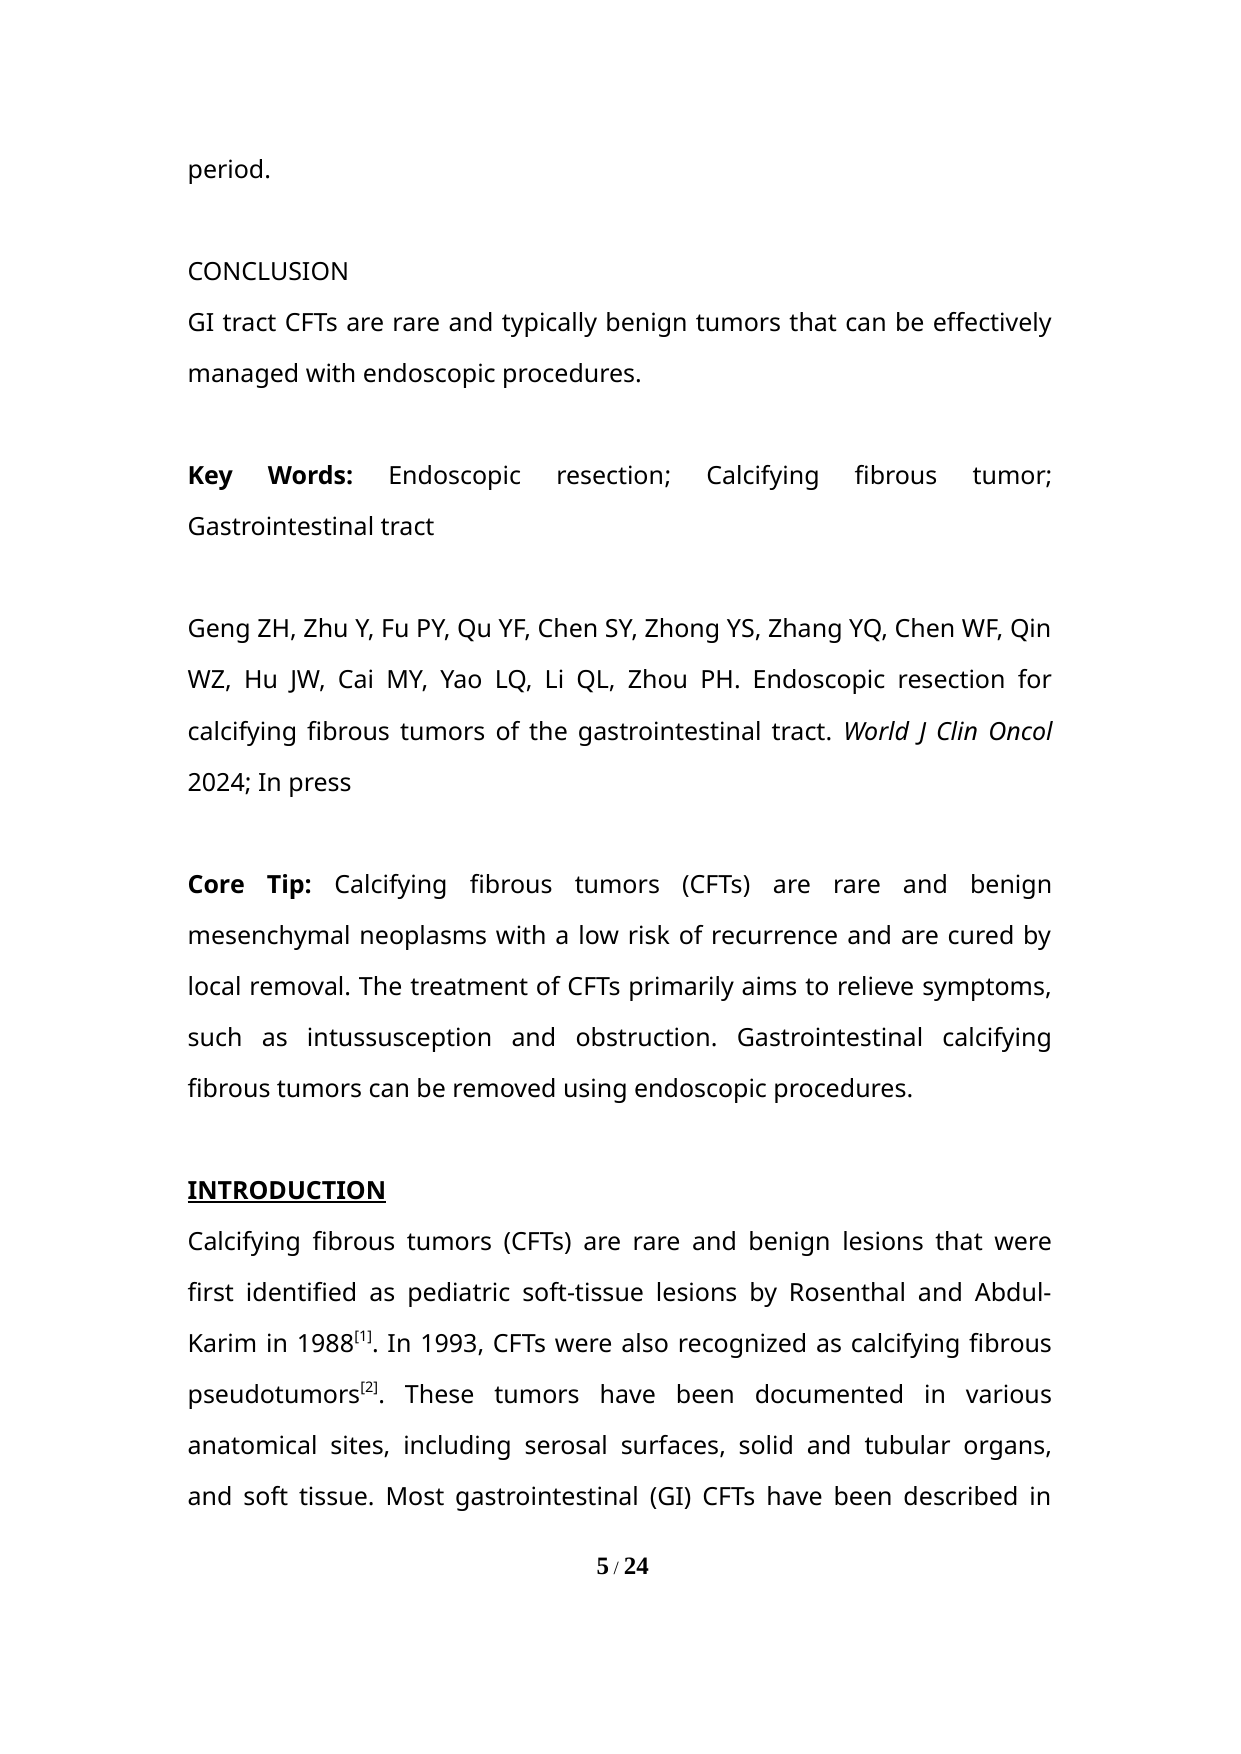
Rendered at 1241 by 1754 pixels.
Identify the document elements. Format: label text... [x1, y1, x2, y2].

text Geng ZH, Zhu Y, Fu PY, Qu YF, Chen SY, Zhong YS, Zhang YQ, Chen WF, Qin WZ, Hu JW, Cai MY, Yao LQ, Li QL, Zhou PH. Endoscopic resection for calcifying fibrous tumors of the gastrointestinal tract. World J Clin Oncol 2024; In press [187, 611, 1053, 798]
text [187, 1224, 1053, 1513]
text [187, 152, 1053, 186]
text GI tract CFTs are rare and typically benign tumors that can be effectively managed with endoscopic procedures. [187, 305, 1053, 390]
text Key Words: Endoscopic resection; Calcifying fibrous tumor; Gastrointestinal tract [187, 458, 1053, 543]
text Core Tip: Calcifying fibrous tumors (CFTs) are rare and benign mesenchymal neoplasms with a low risk of recurrence and are cured by local removal. The treatment of CFTs primarily aims to relieve symptoms, such as intussusception and obstruction. Gastrointestinal calcifying fibrous tumors can be removed using endoscopic procedures. [187, 866, 1053, 1104]
text INTRODUCTION [187, 1173, 1053, 1207]
text CONCLUSION [187, 254, 1053, 288]
